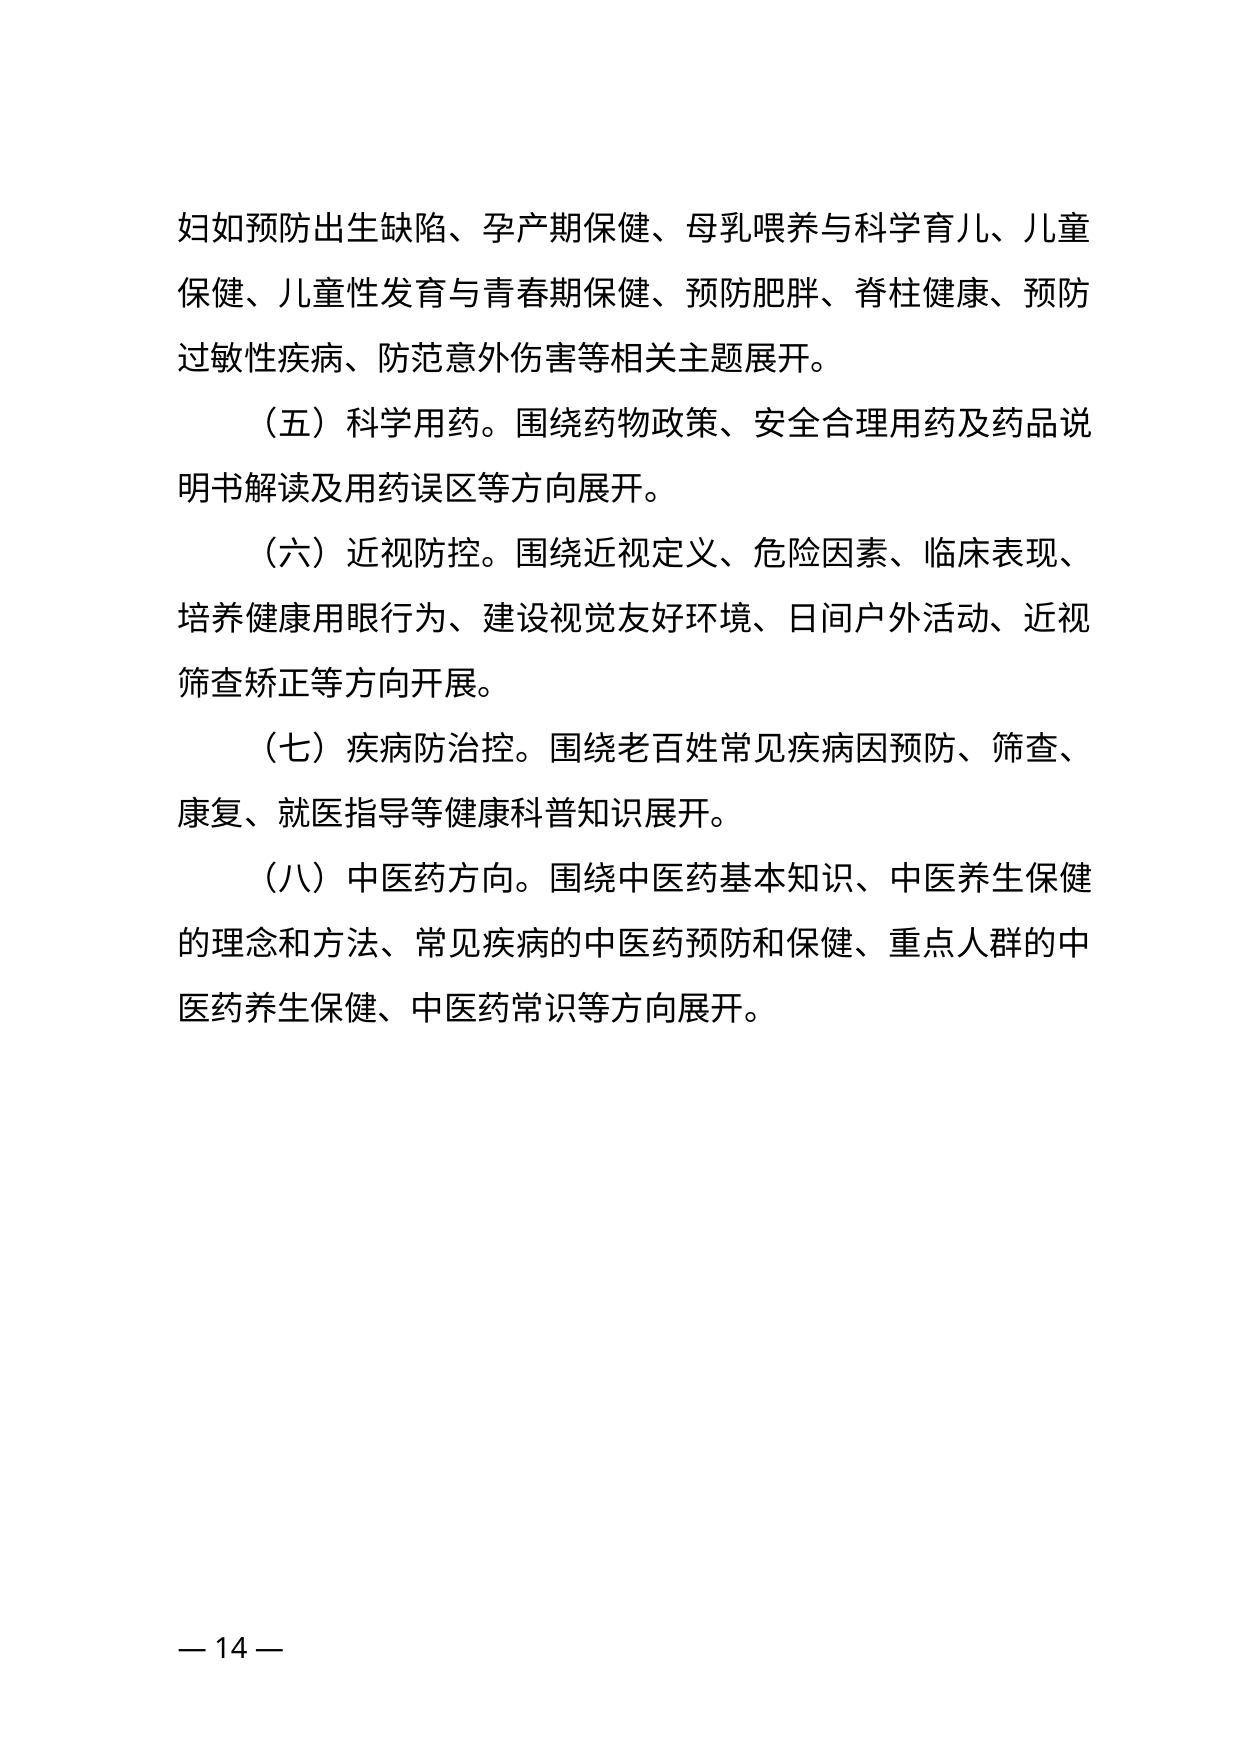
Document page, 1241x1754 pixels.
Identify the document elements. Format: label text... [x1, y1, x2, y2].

list （五）科学用药。围绕药物政策、安全合理用药及药品说明书解读及用药误区等方向展开。 [177, 388, 1093, 518]
list （八）中医药方向。围绕中医药基本知识、中医养生保健的理念和方法、常见疾病的中医药预防和保健、重点人群的中医药养生保健、中医药常识等方向展开。 [177, 843, 1093, 1038]
list （七）疾病防治控。围绕老百姓常见疾病因预防、筛查、康复、就医指导等健康科普知识展开。 [177, 713, 1093, 843]
list （六）近视防控。围绕近视定义、危险因素、临床表现、培养健康用眼行为、建设视觉友好环境、日间户外活动、近视筛查矫正等方向开展。 [177, 518, 1093, 713]
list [177, 193, 1093, 388]
